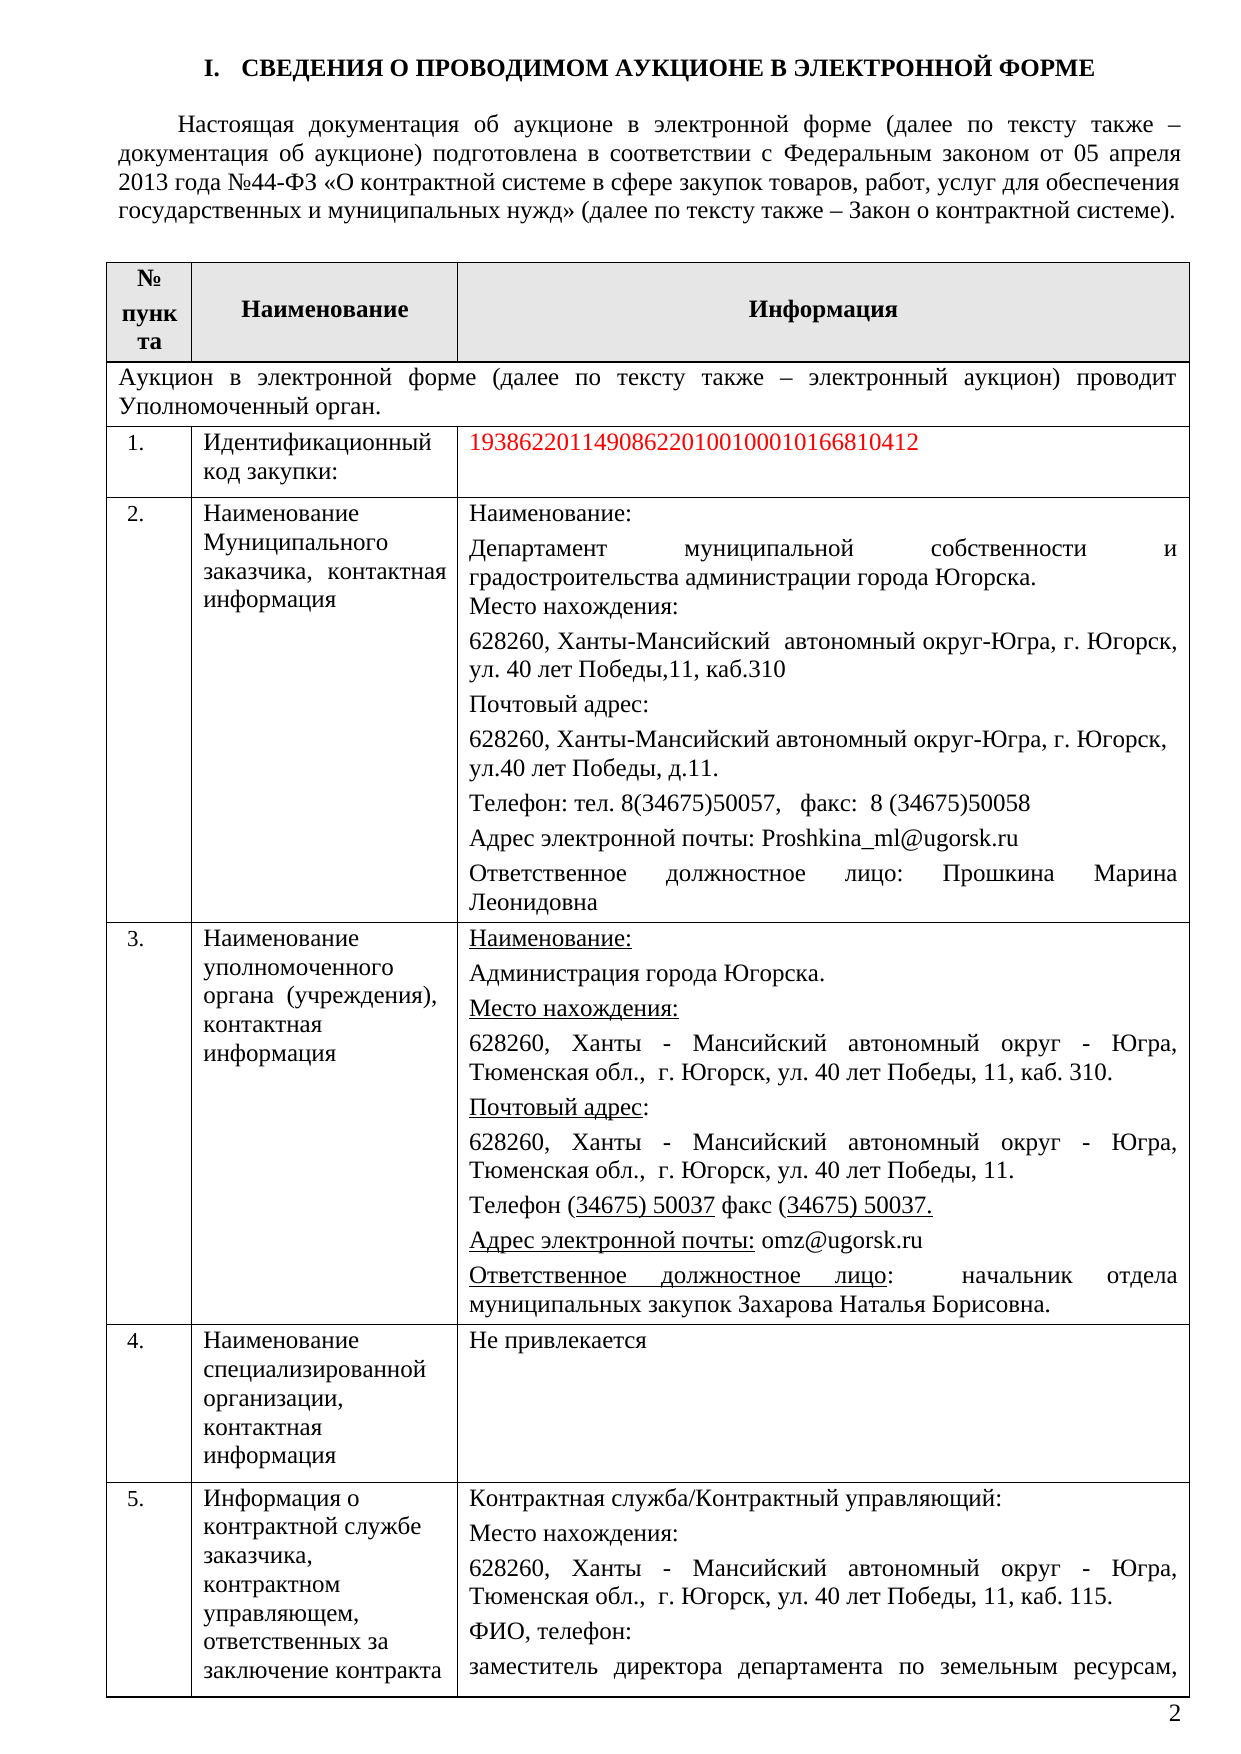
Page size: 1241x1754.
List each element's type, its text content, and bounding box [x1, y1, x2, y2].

table_cell [107, 923, 191, 1324]
table_cell [107, 1325, 191, 1482]
table_header Наименование [192, 263, 457, 361]
table_header Информация [458, 263, 1189, 361]
table_cell Идентификационный код закупки: [192, 427, 457, 497]
table_cell 193862201149086220100100010166810412 [458, 427, 1189, 497]
table_cell Наименование: Департамент муниципальной собственности и градостроительства администрации города Югорска. Место нахождения: 628260, Ханты-Мансийский автономный округ-Югра, г. Югорск, ул. 40 лет Победы,11, каб.310 Почтовый адрес: 628260, Ханты-Мансийский автономный округ-Югра, г. Югорск, ул.40 лет Победы, д.11. Телефон: тел. 8(34675)50057, факс: 8 (34675)50058 Адрес электронной почты: Proshkina_ml@ugorsk.ru Ответственное должностное лицо: Прошкина Марина Леонидовна [458, 498, 1189, 922]
table_cell [107, 498, 191, 922]
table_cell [458, 1483, 1189, 1696]
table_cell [192, 1483, 457, 1696]
table_cell [107, 1483, 191, 1696]
table_cell Наименование Муниципального заказчика, контактная информация [192, 498, 457, 922]
table_cell [107, 427, 191, 497]
table_cell Наименование специализированной организации, контактная информация [192, 1325, 457, 1482]
table_cell Аукцион в электронной форме (далее по тексту также – электронный аукцион) проводит Уполномоченный орган. [107, 363, 1189, 426]
table_cell Наименование: Администрация города Югорска. Место нахождения: 628260, Ханты - Мансийский автономный округ - Югра, Тюменская обл., г. Югорск, ул. 40 лет Победы, 11, каб. 310. Почтовый адрес: 628260, Ханты - Мансийский автономный округ - Югра, Тюменская обл., г. Югорск, ул. 40 лет Победы, 11. Телефон (34675) 50037 факс (34675) 50037. Адрес электронной почты: omz@ugorsk.ru Ответственное должностное лицо: начальник отдела муниципальных закупок Захарова Наталья Борисовна. [458, 923, 1189, 1324]
table_cell Не привлекается [458, 1325, 1189, 1482]
text Настоящая документация об аукционе в электронной форме (далее по тексту также – документация об аукционе) подготовлена в соответствии с Федеральным законом от 05 апреля 2013 года №44-ФЗ «О контрактной системе в сфере закупок товаров, работ, услуг для обеспечения государственных и муниципальных нужд» (далее по тексту также – Закон о контрактной системе). [118, 109, 1181, 224]
table_cell Наименование уполномоченного органа (учреждения), контактная информация [192, 923, 457, 1324]
table_header № пункта [107, 263, 191, 361]
list СВЕДЕНИЯ О ПРОВОДИМОМ АУКЦИОНЕ В ЭЛЕКТРОННОЙ ФОРМЕ [118, 53, 1181, 82]
